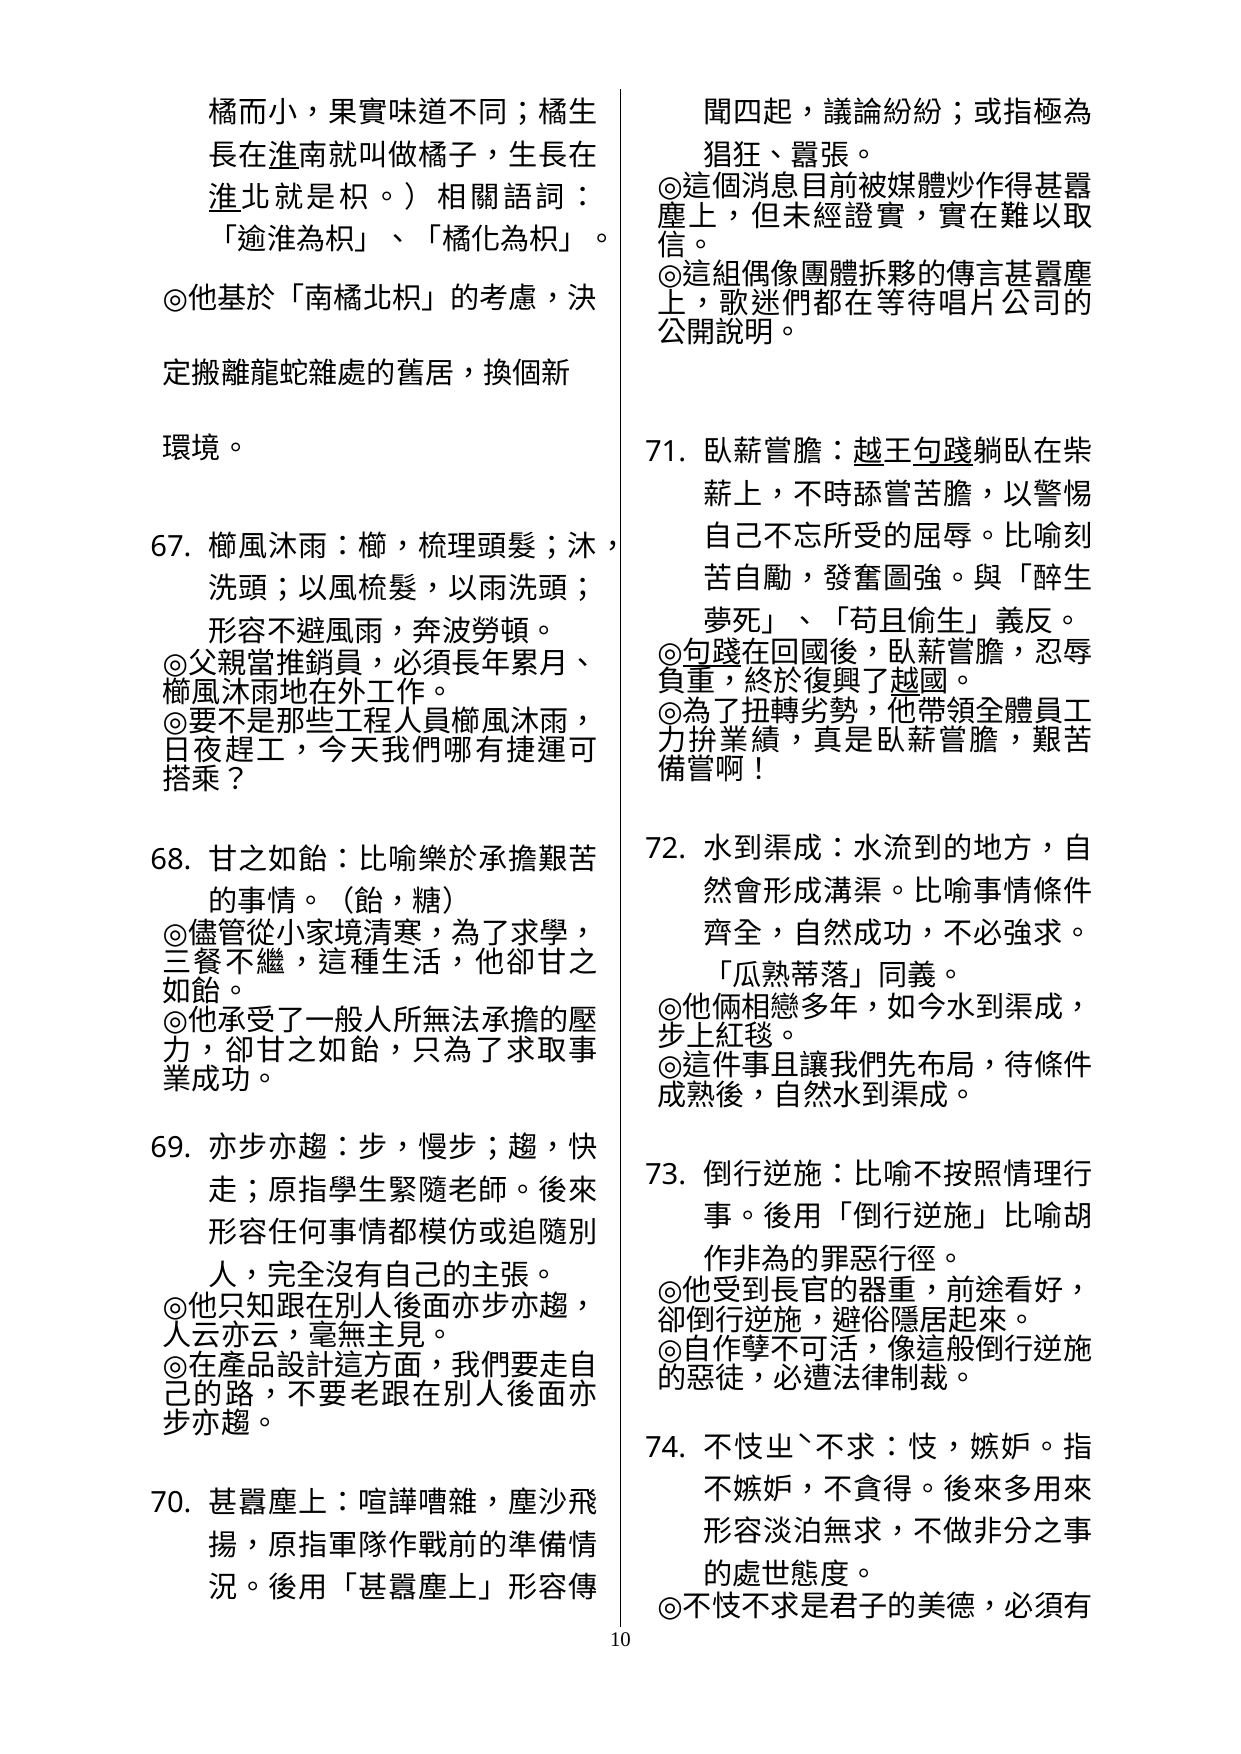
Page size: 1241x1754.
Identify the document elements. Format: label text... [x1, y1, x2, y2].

list 亦步亦趨：步，慢步；趨，快走；原指學生緊隨老師。後來形容任何事情都模仿或追隨別人，完全沒有自己的主張。 [150, 1124, 598, 1293]
text ◎在產品設計這方面，我們要走自己的路，不要老跟在別人後面亦步亦趨。 [162, 1352, 598, 1439]
list 臥薪嘗膽：越王句踐躺臥在柴薪上，不時舔嘗苦膽，以警惕自己不忘所受的屈辱。比喻刻苦自勵，發奮圖強。與「醉生夢死」、「苟且偷生」義反。 [645, 428, 1092, 639]
list 甚囂塵上：喧譁嘈雜，塵沙飛揚，原指軍隊作戰前的準備情況。後用「甚囂塵上」形容傳聞四起，議論紛紛；或指極為猖狂、囂張。 [645, 89, 1092, 173]
text ◎他只知跟在別人後面亦步亦趨，人云亦云，毫無主見。 [162, 1293, 598, 1352]
text ◎父親當推銷員，必須長年累月、櫛風沐雨地在外工作。 [162, 650, 598, 708]
list 水到渠成：水流到的地方，自然會形成溝渠。比喻事情條件齊全，自然成功，不必強求。「瓜熟蒂落」同義。 [645, 825, 1092, 994]
text ◎這組偶像團體拆夥的傳言甚囂塵上，歌迷們都在等待唱片公司的公開說明。 [657, 261, 1092, 348]
text ◎自作孽不可活，像這般倒行逆施的惡徒，必遭法律制裁。 [657, 1336, 1092, 1394]
text ◎他倆相戀多年，如今水到渠成，步上紅毯。 [657, 994, 1092, 1052]
list 不忮ㄓˋ不求：忮，嫉妒。指不嫉妒，不貪得。後來多用來形容淡泊無求，不做非分之事的處世態度。 [645, 1423, 1092, 1593]
text ◎他受到長官的器重，前途看好，卻倒行逆施，避俗隱居起來。 [657, 1277, 1092, 1336]
text ◎這件事且讓我們先布局，待條件成熟後，自然水到渠成。 [657, 1052, 1092, 1111]
text ◎他承受了一般人所無法承擔的壓力，卻甘之如飴，只為了求取事業成功。 [162, 1007, 598, 1095]
text ◎儘管從小家境清寒，為了求學，三餐不繼，這種生活，他卻甘之如飴。 [162, 920, 598, 1007]
list 甘之如飴：比喻樂於承擔艱苦的事情。（飴，糖） [150, 835, 598, 920]
list 倒行逆施：比喻不按照情理行事。後用「倒行逆施」比喻胡作非為的罪惡行徑。 [645, 1151, 1092, 1277]
text ◎為了扭轉劣勢，他帶領全體員工力拚業績，真是臥薪嘗膽，艱苦備嘗啊！ [657, 698, 1092, 785]
list 南橘北枳：比喻生長環境的好壞影響本質的優劣。（枳，似橘而小，果實味道不同；橘生長在淮南就叫做橘子，生長在淮北就是枳。）相關語詞：「逾淮為枳」、「橘化為枳」。 [150, 89, 598, 258]
text ◎句踐在回國後，臥薪嘗膽，忍辱負重，終於復興了越國。 [657, 639, 1092, 698]
list 甚囂塵上：喧譁嘈雜，塵沙飛揚，原指軍隊作戰前的準備情況。後用「甚囂塵上」形容傳聞四起，議論紛紛；或指極為猖狂、囂張。 [150, 1479, 598, 1606]
text ◎他基於「南橘北枳」的考慮，決定搬離龍蛇雜處的舊居，換個新環境。 [162, 258, 598, 483]
text ◎要不是那些工程人員櫛風沐雨，日夜趕工，今天我們哪有捷運可搭乘？ [162, 708, 598, 796]
list 櫛風沐雨：櫛，梳理頭髮；沐，洗頭；以風梳髮，以雨洗頭；形容不避風雨，奔波勞頓。 [150, 523, 598, 650]
text ◎這個消息目前被媒體炒作得甚囂塵上，但未經證實，實在難以取信。 [657, 173, 1092, 261]
text ◎不忮不求是君子的美德，必須有良好的修養才能達到。 [657, 1593, 1092, 1622]
